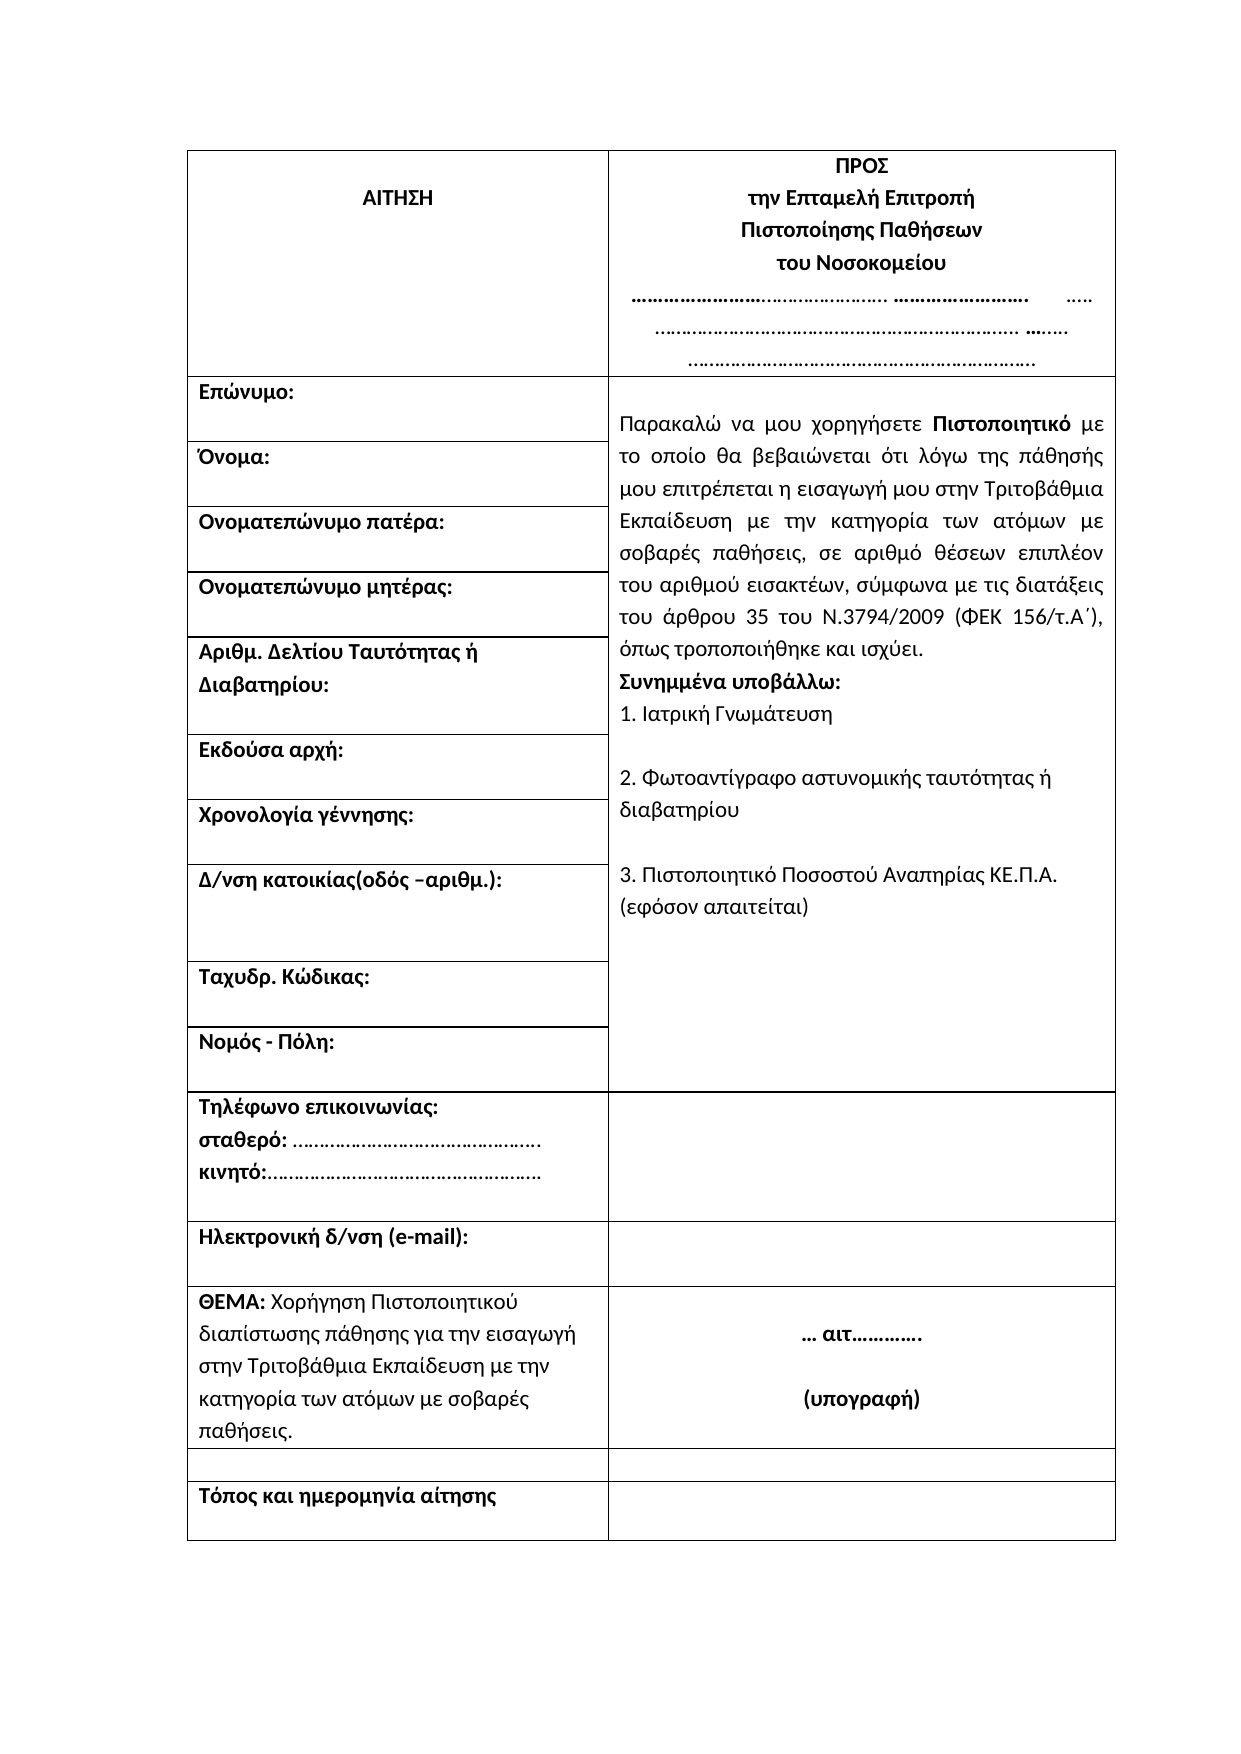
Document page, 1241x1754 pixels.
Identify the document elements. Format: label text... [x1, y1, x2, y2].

table_header ΑΙΤΗΣΗ [188, 151, 608, 376]
table_cell Ονοματεπώνυμο μητέρας: [188, 573, 608, 636]
table_cell Επώνυμο: [188, 377, 608, 441]
table_cell … αιτ…………. (υπογραφή) [609, 1287, 1115, 1448]
table_cell Νομός - Πόλη: [188, 1028, 608, 1091]
table_cell Ονοματεπώνυμο πατέρα: [188, 507, 608, 571]
table_cell Όνομα: [188, 442, 608, 506]
table_cell Ηλεκτρονική δ/νση (e-mail): [188, 1222, 608, 1286]
table_cell Αριθμ. Δελτίου Ταυτότητας ή Διαβατηρίου: [188, 638, 608, 734]
table_cell ΘΕΜΑ: Χορήγηση Πιστοποιητικού διαπίστωσης πάθησης για την εισαγωγή στην Τριτοβάθμια Εκπαίδευση με την κατηγορία των ατόμων με σοβαρές παθήσεις. [188, 1287, 608, 1448]
table_cell Τηλέφωνο επικοινωνίας: σταθερό: ……………………………………….. κινητό:……………………………………………. [188, 1093, 608, 1221]
table_cell [609, 1449, 1115, 1481]
table_cell [609, 1222, 1115, 1286]
table_cell Εκδούσα αρχή: [188, 735, 608, 799]
table_cell [188, 1449, 608, 1481]
table_cell Χρονολογία γέννησης: [188, 800, 608, 864]
table_cell Δ/νση κατοικίας(οδός –αριθμ.): [188, 865, 608, 961]
table_cell Τόπος και ημερομηνία αίτησης [188, 1482, 608, 1540]
table_header ΠΡΟΣ την Επταμελή Επιτροπή Πιστοποίησης Παθήσεων του Νοσοκομείου ………………………………………… ……………………. .….…………………………………………………………... ……..………………………………………………………… [609, 151, 1115, 376]
table_cell Παρακαλώ να μου χορηγήσετε Πιστοποιητικό με το οποίο θα βεβαιώνεται ότι λόγω της πάθησής μου επιτρέπεται η εισαγωγή μου στην Τριτοβάθμια Εκπαίδευση με την κατηγορία των ατόμων με σοβαρές παθήσεις, σε αριθμό θέσεων επιπλέον του αριθμού εισακτέων, σύμφωνα με τις διατάξεις του άρθρου 35 του Ν.3794/2009 (ΦΕΚ 156/τ.Α΄), όπως τροποποιήθηκε και ισχύει. Συνημμένα υποβάλλω: 1. Ιατρική Γνωμάτευση 2. Φωτοαντίγραφο αστυνομικής ταυτότητας ή διαβατηρίου 3. Πιστοποιητικό Ποσοστού Αναπηρίας ΚΕ.Π.Α. (εφόσον απαιτείται) [609, 377, 1115, 1091]
table_cell [609, 1482, 1115, 1540]
table_cell Ταχυδρ. Κώδικας: [188, 962, 608, 1026]
table_cell [609, 1093, 1115, 1221]
